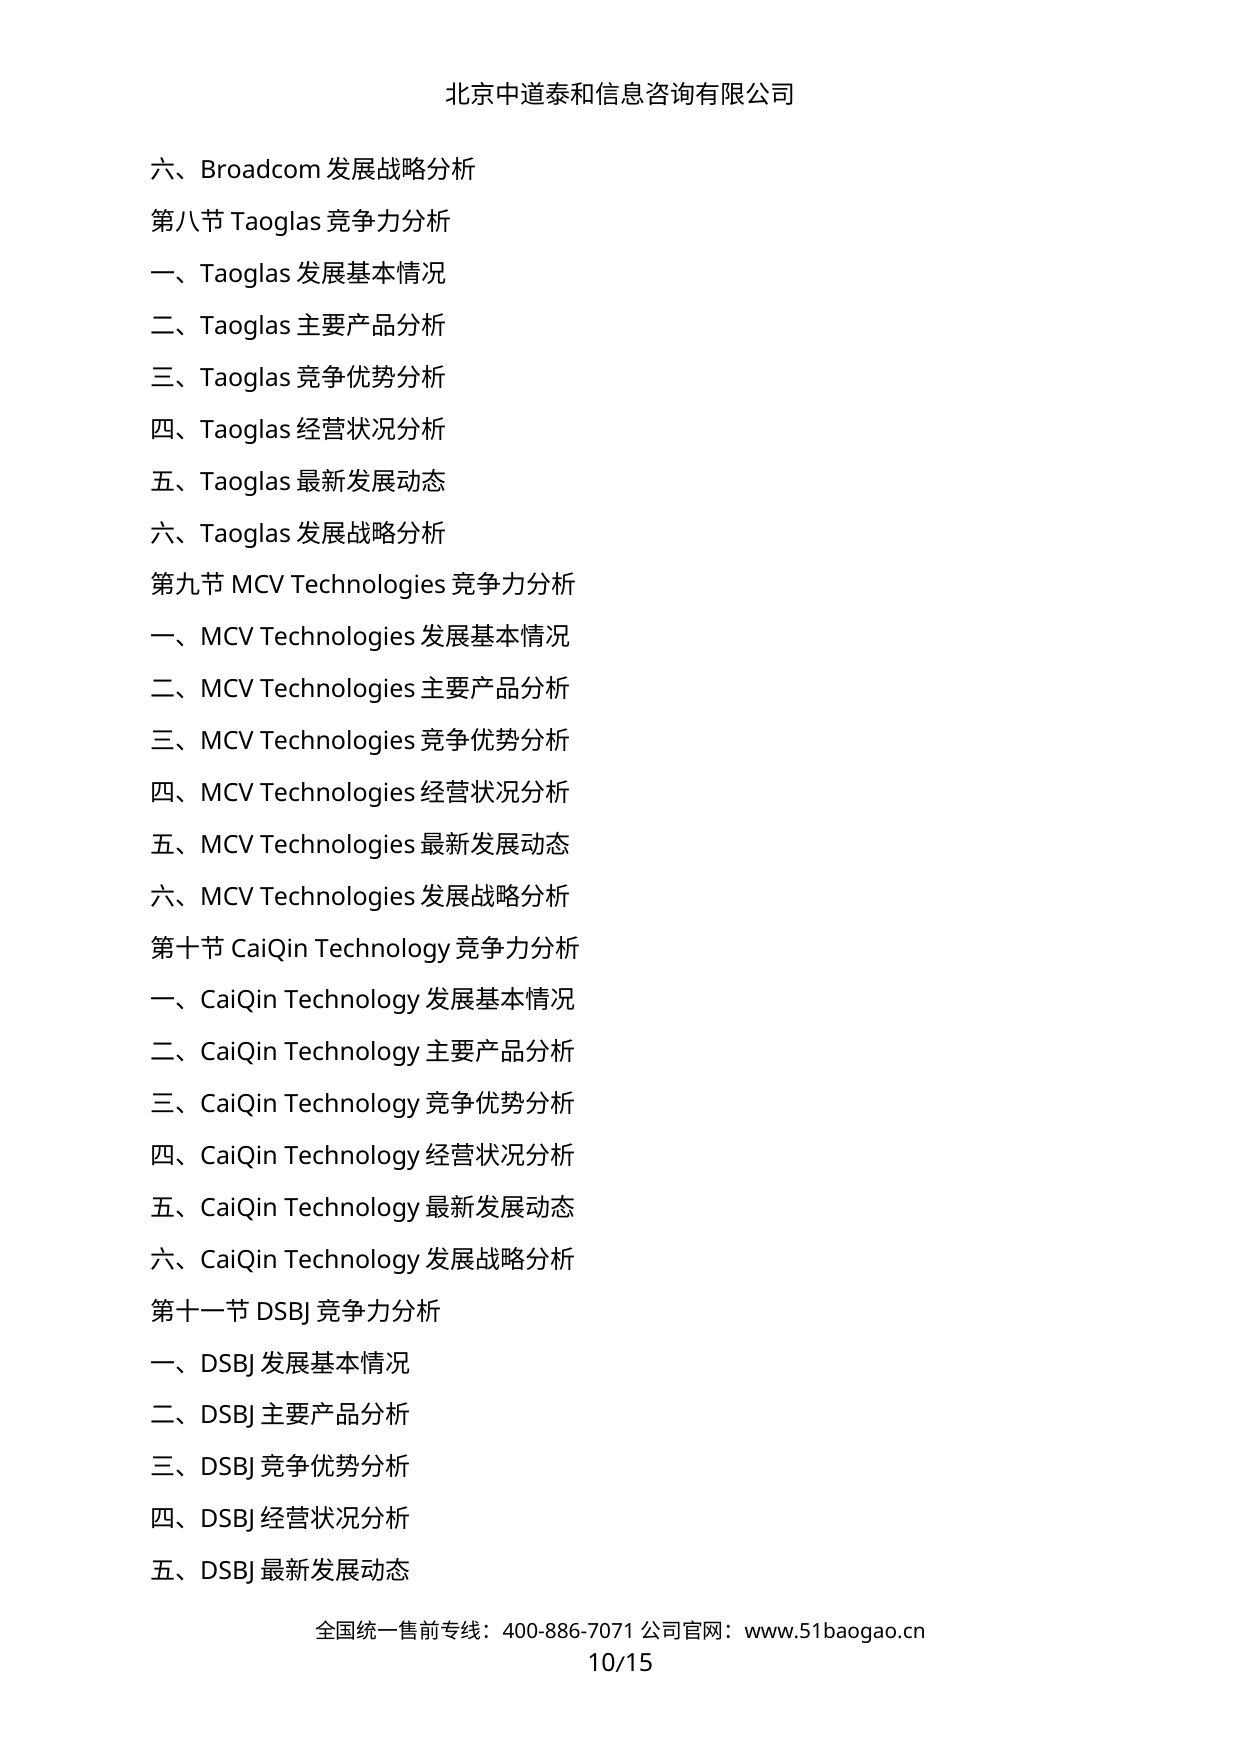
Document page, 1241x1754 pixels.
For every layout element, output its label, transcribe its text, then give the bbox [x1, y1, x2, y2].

text 二、DSBJ主要产品分析 [150, 1395, 1090, 1431]
text 二、MCV Technologies主要产品分析 [150, 669, 1090, 705]
text 二、Taoglas主要产品分析 [150, 306, 1090, 342]
text 五、Taoglas最新发展动态 [150, 461, 1090, 497]
text 第十节 CaiQin Technology竞争力分析 [150, 928, 1090, 964]
text 一、MCV Technologies发展基本情况 [150, 617, 1090, 653]
text 三、DSBJ竞争优势分析 [150, 1447, 1090, 1483]
text 二、CaiQin Technology主要产品分析 [150, 1032, 1090, 1068]
text 一、DSBJ发展基本情况 [150, 1343, 1090, 1379]
text 四、MCV Technologies经营状况分析 [150, 772, 1090, 809]
text 四、Taoglas经营状况分析 [150, 409, 1090, 446]
text 三、Taoglas竞争优势分析 [150, 357, 1090, 394]
text 五、CaiQin Technology最新发展动态 [150, 1187, 1090, 1224]
text 三、CaiQin Technology竞争优势分析 [150, 1084, 1090, 1120]
text 六、Taoglas发展战略分析 [150, 513, 1090, 549]
text 六、Broadcom发展战略分析 [150, 150, 1090, 186]
text 一、Taoglas发展基本情况 [150, 254, 1090, 290]
text 第九节 MCV Technologies竞争力分析 [150, 565, 1090, 601]
text 四、CaiQin Technology经营状况分析 [150, 1136, 1090, 1172]
text 六、MCV Technologies发展战略分析 [150, 876, 1090, 912]
text 四、DSBJ经营状况分析 [150, 1499, 1090, 1535]
text 第十一节 DSBJ竞争力分析 [150, 1291, 1090, 1327]
text 第八节 Taoglas竞争力分析 [150, 202, 1090, 238]
text 六、CaiQin Technology发展战略分析 [150, 1239, 1090, 1276]
text 一、CaiQin Technology发展基本情况 [150, 980, 1090, 1016]
text 三、MCV Technologies竞争优势分析 [150, 721, 1090, 757]
text 五、MCV Technologies最新发展动态 [150, 824, 1090, 861]
text 五、DSBJ最新发展动态 [150, 1551, 1090, 1587]
